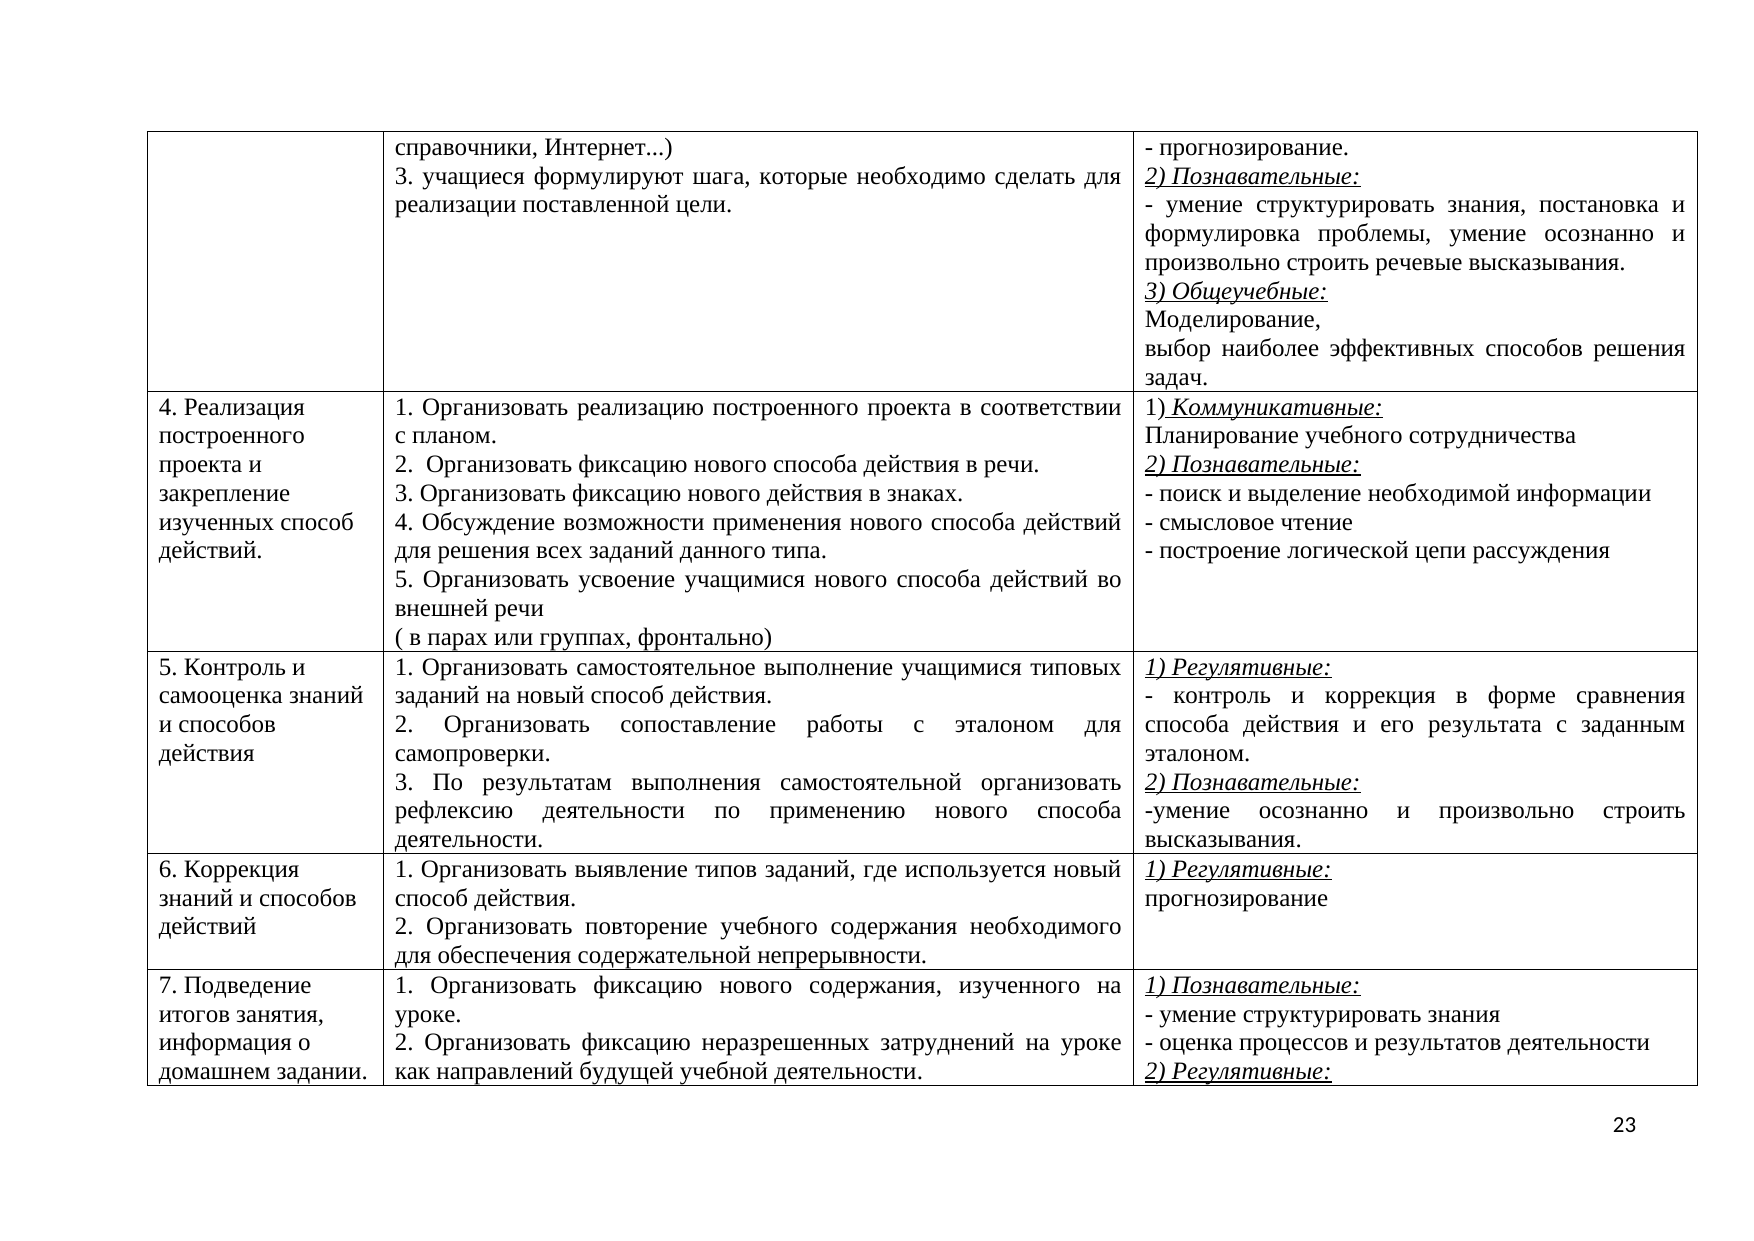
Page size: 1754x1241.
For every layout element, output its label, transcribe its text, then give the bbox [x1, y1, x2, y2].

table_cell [1134, 132, 1697, 391]
table_cell 1. Организовать реализацию построенного проекта в соответствии с планом. 2. Организовать фиксацию нового способа действия в речи. 3. Организовать фиксацию нового действия в знаках. 4. Обсуждение возможности применения нового способа действий для решения всех заданий данного типа. 5. Организовать усвоение учащимися нового способа действий во внешней речи ( в парах или группах, фронтально) [384, 392, 1133, 651]
table_cell 1) Регулятивные: прогнозирование [1134, 854, 1697, 969]
table_cell 1) Регулятивные: - контроль и коррекция в форме сравнения способа действия и его результата с заданным эталоном. 2) Познавательные: -умение осознанно и произвольно строить высказывания. [1134, 652, 1697, 853]
table_cell 6. Коррекция знаний и способов действий [148, 854, 383, 969]
table_cell 4. Реализация построенного проекта и закрепление изученных способ действий. [148, 392, 383, 651]
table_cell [384, 132, 1133, 391]
table_cell 1) Коммуникативные: Планирование учебного сотрудничества 2) Познавательные: - поиск и выделение необходимой информации - смысловое чтение - построение логической цепи рассуждения [1134, 392, 1697, 651]
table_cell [384, 970, 1133, 1085]
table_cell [1134, 970, 1697, 1085]
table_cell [148, 970, 383, 1085]
table_cell 1. Организовать самостоятельное выполнение учащимися типовых заданий на новый способ действия. 2. Организовать сопоставление работы с эталоном для самопроверки. 3. По результатам выполнения самостоятельной организовать рефлексию деятельности по применению нового способа деятельности. [384, 652, 1133, 853]
table_cell 1. Организовать выявление типов заданий, где используется новый способ действия. 2. Организовать повторение учебного содержания необходимого для обеспечения содержательной непрерывности. [384, 854, 1133, 969]
table_cell 5. Контроль и самооценка знаний и способов действия [148, 652, 383, 853]
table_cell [148, 132, 383, 391]
